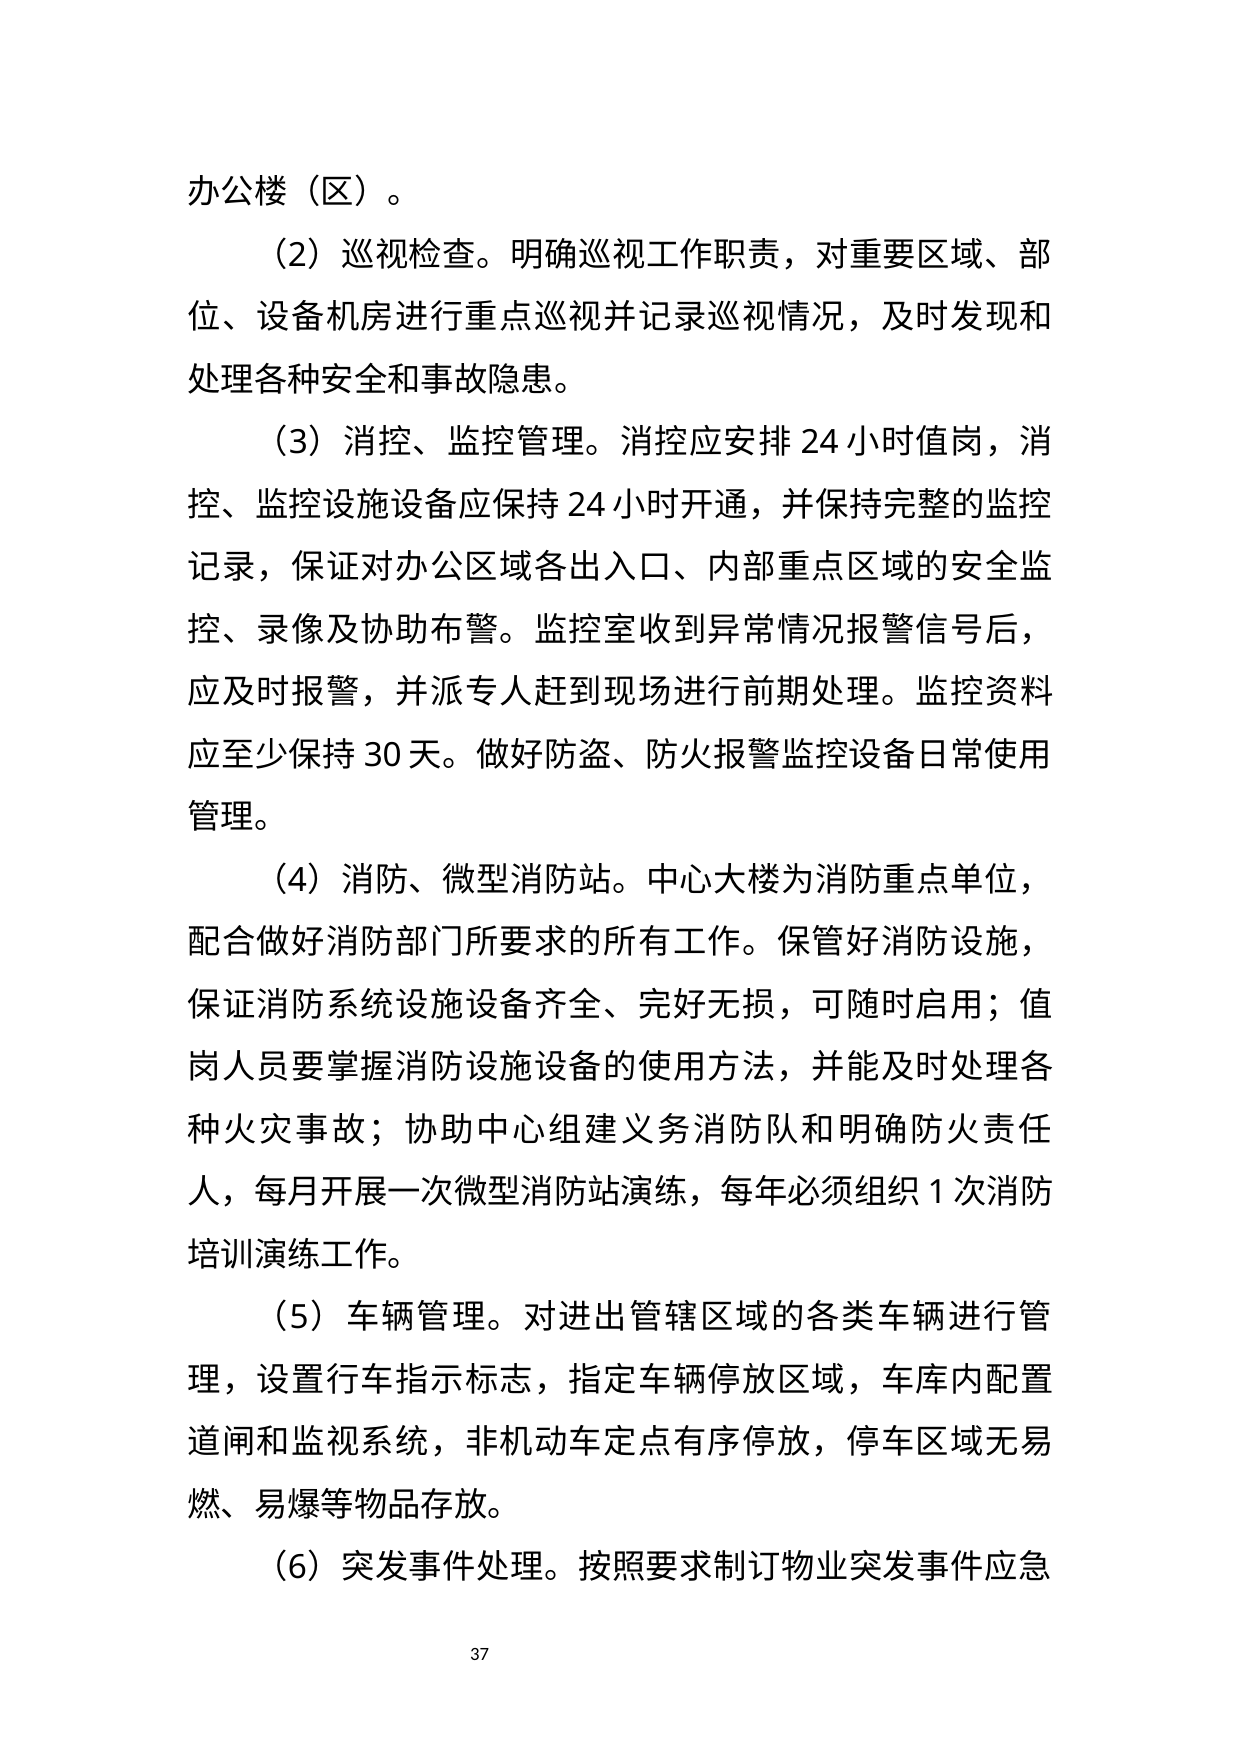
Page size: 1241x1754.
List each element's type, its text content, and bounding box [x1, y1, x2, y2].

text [187, 1528, 1053, 1591]
text （2）巡视检查。明确巡视工作职责，对重要区域、部位、设备机房进行重点巡视并记录巡视情况，及时发现和处理各种安全和事故隐患。 [187, 216, 1053, 403]
text （3）消控、监控管理。消控应安排24小时值岗，消控、监控设施设备应保持24小时开通，并保持完整的监控记录，保证对办公区域各出入口、内部重点区域的安全监控、录像及协助布警。监控室收到异常情况报警信号后，应及时报警，并派专人赶到现场进行前期处理。监控资料应至少保持30天。做好防盗、防火报警监控设备日常使用管理。 [187, 403, 1053, 841]
text （4）消防、微型消防站。中心大楼为消防重点单位，配合做好消防部门所要求的所有工作。保管好消防设施，保证消防系统设施设备齐全、完好无损，可随时启用；值岗人员要掌握消防设施设备的使用方法，并能及时处理各种火灾事故；协助中心组建义务消防队和明确防火责任人，每月开展一次微型消防站演练，每年必须组织1次消防培训演练工作。 [187, 841, 1053, 1278]
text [187, 153, 1053, 216]
text （5）车辆管理。对进出管辖区域的各类车辆进行管理，设置行车指示标志，指定车辆停放区域，车库内配置道闸和监视系统，非机动车定点有序停放，停车区域无易燃、易爆等物品存放。 [187, 1278, 1053, 1528]
